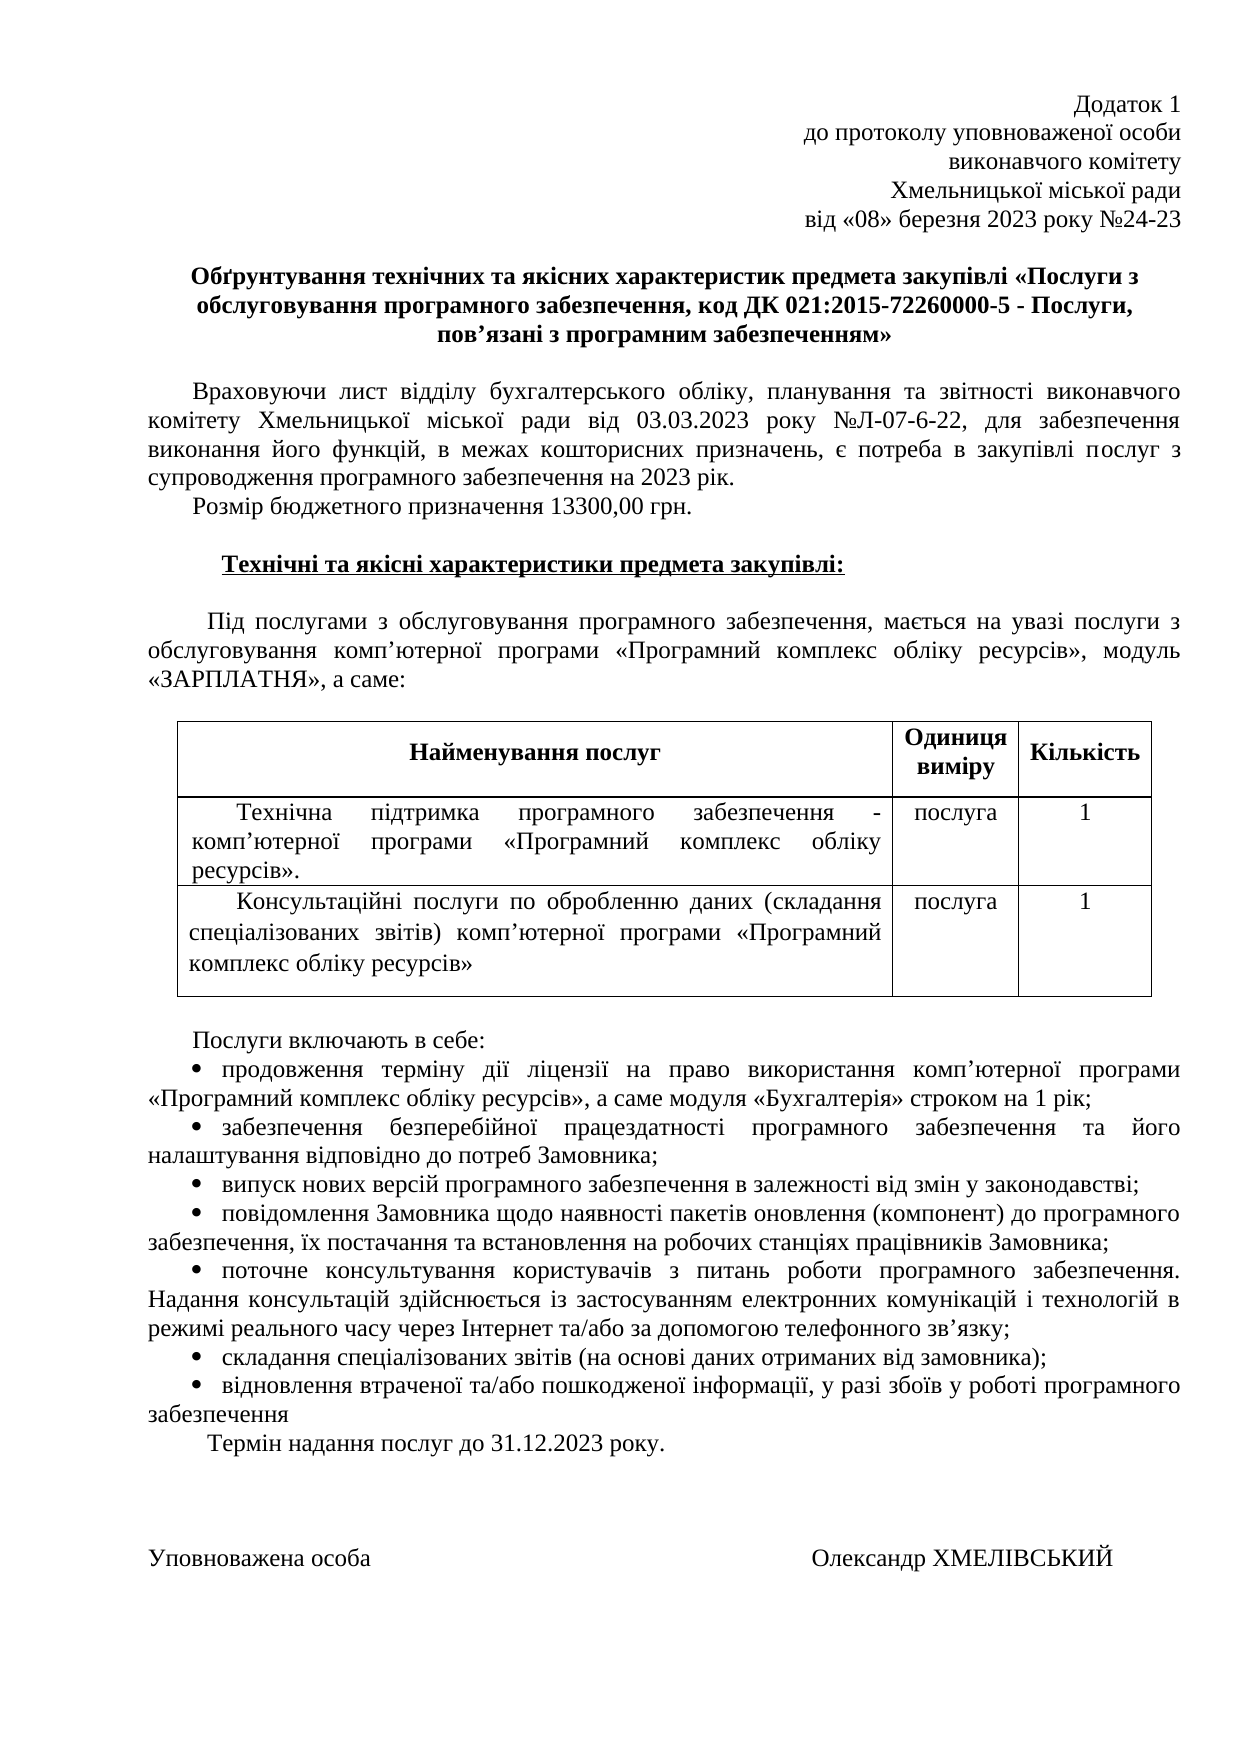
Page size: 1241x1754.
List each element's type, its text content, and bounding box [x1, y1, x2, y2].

table_cell Технічна підтримка програмного забезпечення - комп’ютерної програми «Програмний комплекс обліку ресурсів». [178, 798, 892, 885]
text Додаток 1 [148, 89, 1181, 117]
table_header Кількість [1019, 722, 1151, 796]
text Під послугами з обслуговування програмного забезпечення, мається на увазі послуги з обслуговування комп’ютерної програми «Програмний комплекс обліку ресурсів», модуль «ЗАРПЛАТНЯ», а саме: [148, 606, 1181, 692]
list складання спеціалізованих звітів (на основі даних отриманих від замовника); [148, 1342, 1181, 1370]
list забезпечення безперебійної працездатності програмного забезпечення та його налаштування відповідно до потреб Замовника; [148, 1112, 1181, 1169]
text Хмельницької міської ради [148, 175, 1181, 204]
table_cell Консультаційні послуги по обробленню даних (складання спеціалізованих звітів) комп’ютерної програми «Програмний комплекс обліку ресурсів» [178, 886, 892, 996]
text Технічні та якісні характеристики предмета закупівлі: [148, 549, 1181, 577]
text Послуги включають в себе: [148, 1025, 1181, 1054]
table_header Найменування послуг [178, 722, 892, 796]
list відновлення втраченої та/або пошкодженої інформації, у разі збоїв у роботі програмного забезпечення [148, 1370, 1181, 1428]
list продовження терміну дії ліцензії на право використання комп’ютерної програми «Програмний комплекс обліку ресурсів», а саме модуля «Бухгалтерія» строком на 1 рік; [148, 1054, 1181, 1112]
table_cell послуга [893, 798, 1018, 885]
table_cell 1 [1019, 886, 1151, 996]
text виконавчого комітету [148, 146, 1181, 175]
text Розмір бюджетного призначення 13300,00 грн. [148, 491, 1211, 520]
table_cell 1 [1019, 798, 1151, 885]
table_header Одиниця виміру [893, 722, 1018, 796]
text Термін надання послуг до 31.12.2023 року. [148, 1428, 1181, 1457]
text Враховуючи лист відділу бухгалтерського обліку, планування та звітності виконавчого комітету Хмельницької міської ради від 03.03.2023 року №Л-07-6-22, для забезпечення виконання його функцій, в межах кошторисних призначень, є потреба в закупівлі послуг з супроводження програмного забезпечення на 2023 рік. [148, 376, 1181, 491]
list випуск нових версій програмного забезпечення в залежності від змін у законодавстві; [148, 1169, 1181, 1198]
list поточне консультування користувачів з питань роботи програмного забезпечення. Надання консультацій здійснюється із застосуванням електронних комунікацій і технологій в режимі реального часу через Інтернет та/або за допомогою телефонного зв’язку; [148, 1255, 1181, 1342]
text Обґрунтування технічних та якісних характеристик предмета закупівлі «Послуги з обслуговування програмного забезпечення, код ДК 021:2015-72260000-5 - Послуги, пов’язані з програмним забезпеченням» [148, 261, 1181, 347]
text від «08» березня 2023 року №24-23 [148, 204, 1181, 232]
list повідомлення Замовника щодо наявності пакетів оновлення (компонент) до програмного забезпечення, їх постачання та встановлення на робочих станціях працівників Замовника; [148, 1198, 1181, 1255]
text до протоколу уповноваженої особи [148, 117, 1181, 146]
table_cell послуга [893, 886, 1018, 996]
text Уповноважена особа Олександр ХМЕЛІВСЬКИЙ [148, 1543, 1181, 1572]
